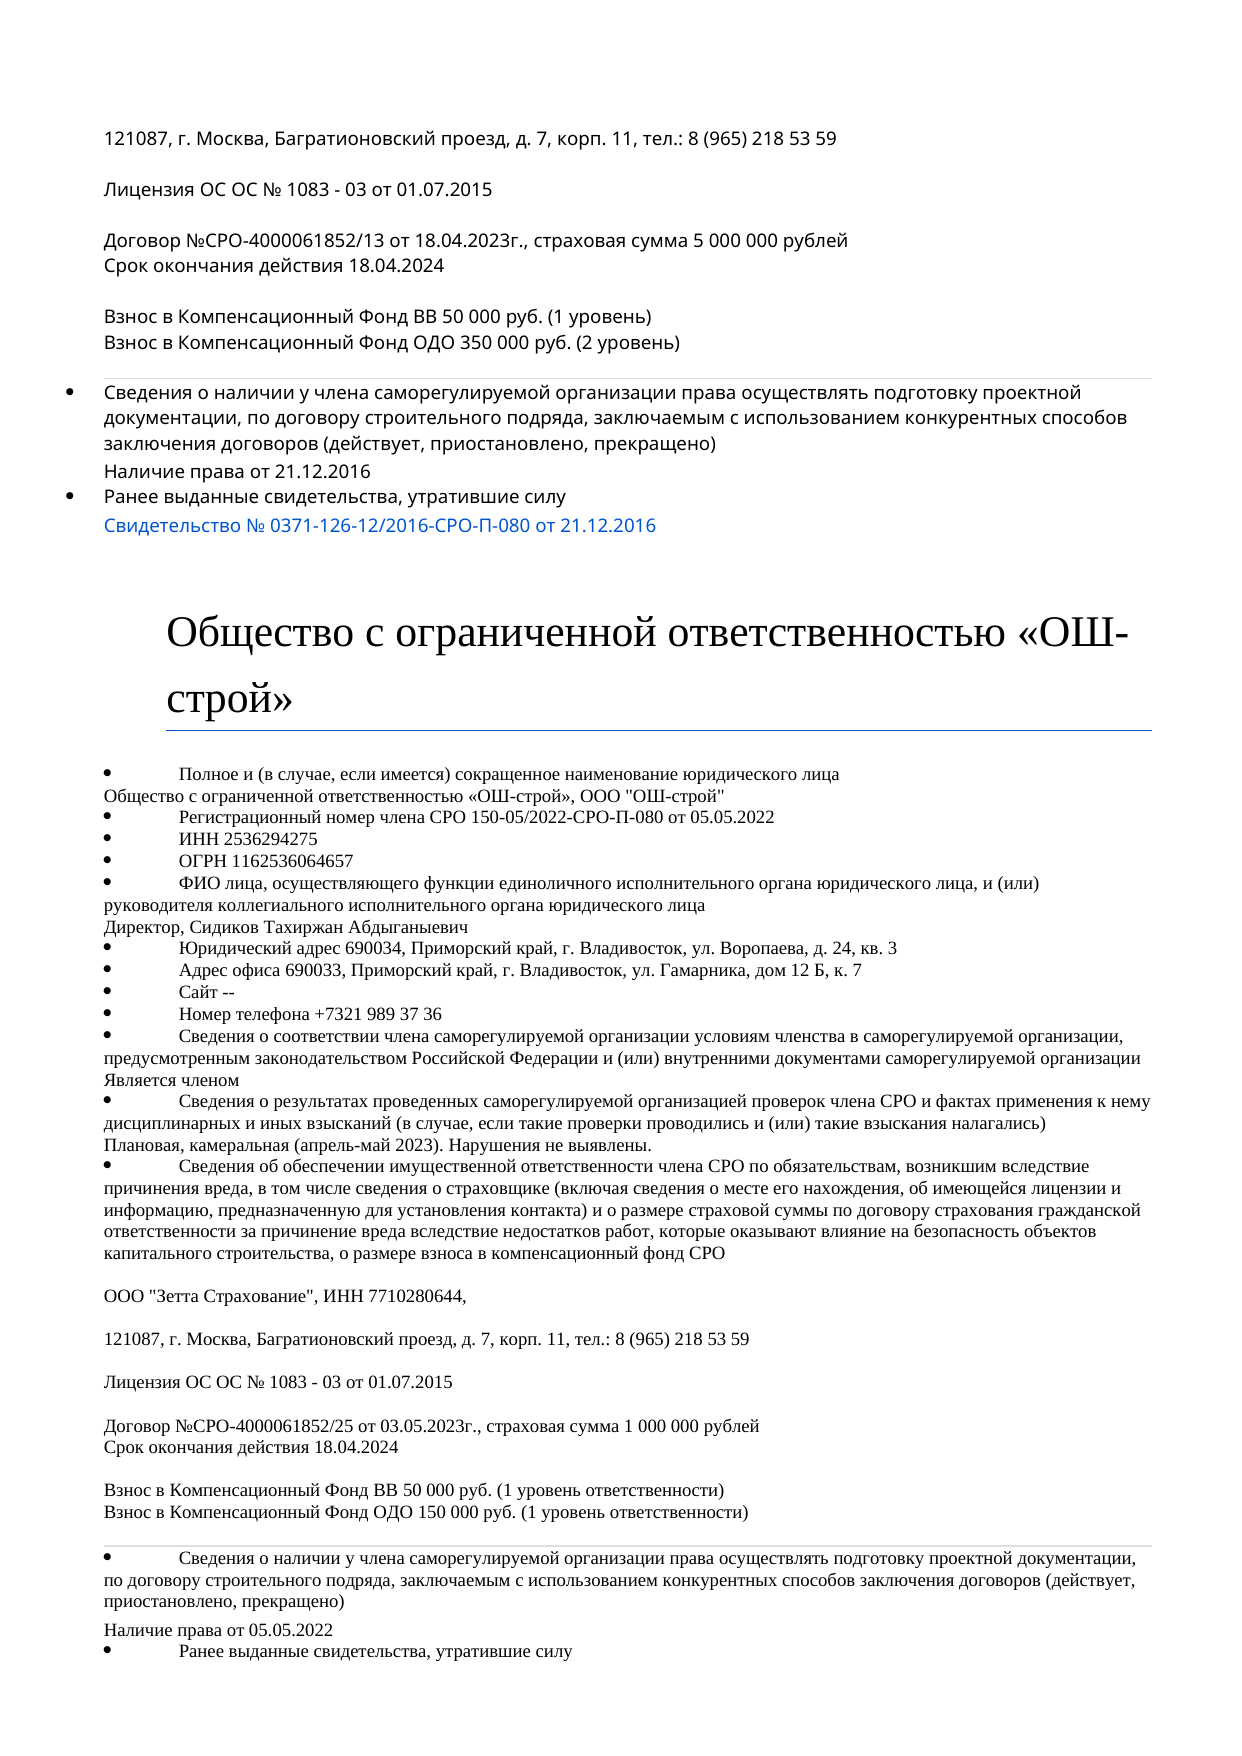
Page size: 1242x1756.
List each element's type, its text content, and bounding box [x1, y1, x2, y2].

list ИНН 2536294275 [103, 828, 1152, 850]
text Общество с ограниченной ответственностью «ОШ-строй», ООО "ОШ-строй" [103, 784, 1152, 806]
list Сведения об обеспечении имущественной ответственности члена СРО по обязательствам, возникшим вследствие причинения вреда, в том числе сведения о страховщике (включая сведения о месте его нахождения, об имеющейся лицензии и информацию, предназначенную для установления контакта) и о размере страховой суммы по договору страхования гражданской ответственности за причинение вреда вследствие недостатков работ, которые оказывают влияние на безопасность объектов капитального строительства, о размере взноса в компенсационный фонд СРО [103, 1155, 1152, 1263]
list Сведения о наличии у члена саморегулируемой организации права осуществлять подготовку проектной документации, по договору строительного подряда, заключаемым с использованием конкурентных способов заключения договоров (действует, приостановлено, прекращено) [66, 379, 1152, 456]
list Сведения о соответствии члена саморегулируемой организации условиям членства в саморегулируемой организации, предусмотренным законодательством Российской Федерации и (или) внутренними документами саморегулируемой организации [103, 1025, 1152, 1069]
list ФИО лица, осуществляющего функции единоличного исполнительного органа юридического лица, и (или) руководителя коллегиального исполнительного органа юридического лица [103, 872, 1152, 916]
list Адрес офиса 690033, Приморский край, г. Владивосток, ул. Гамарника, дом 12 Б, к. 7 [103, 959, 1152, 981]
text Свидетельство № 0371-126-12/2016-СРО-П-080 от 21.12.2016 [103, 509, 1152, 537]
list Ранее выданные свидетельства, утратившие силу [103, 1640, 1152, 1662]
list Сайт -- [103, 981, 1152, 1003]
text Является членом [103, 1069, 1152, 1090]
text ООО "Зетта Страхование", ИНН 7710280644, 121087, г. Москва, Багратионовский проезд, д. 7, корп. 11, тел.: 8 (965) 218 53 59 Лицензия ОС ОС № 1083 - 03 от 01.07.2015 Договор №СРО-4000061852/25 от 03.05.2023г., страховая сумма 1 000 000 рублей Срок окончания действия 18.04.2024 Взнос в Компенсационный Фонд ВВ 50 000 руб. (1 уровень ответственности) Взнос в Компенсационный Фонд ОДО 150 000 руб. (1 уровень ответственности) [103, 1263, 1152, 1547]
text Наличие права от 21.12.2016 [103, 456, 1152, 484]
subtitle Общество с ограниченной ответственностью «ОШ-строй» [166, 590, 1152, 730]
list Cведения о результатах проведенных саморегулируемой организацией проверок члена СРО и фактах применения к нему дисциплинарных и иных взысканий (в случае, если такие проверки проводились и (или) такие взыскания налагались) [103, 1090, 1152, 1134]
list ОГРН 1162536064657 [103, 850, 1152, 872]
list Полное и (в случае, если имеется) сокращенное наименование юридического лица [103, 763, 1152, 784]
list Ранее выданные свидетельства, утратившие силу [66, 484, 1152, 509]
list Юридический адрес 690034, Приморский край, г. Владивосток, ул. Воропаева, д. 24, кв. 3 [103, 937, 1152, 959]
list Регистрационный номер члена СРО 150-05/2022-СРО-П-080 от 05.05.2022 [103, 806, 1152, 828]
text Наличие права от 05.05.2022 [103, 1612, 1152, 1640]
list Сведения о наличии у члена саморегулируемой организации права осуществлять подготовку проектной документации, по договору строительного подряда, заключаемым с использованием конкурентных способов заключения договоров (действует, приостановлено, прекращено) [103, 1547, 1152, 1612]
text Плановая, камеральная (апрель-май 2023). Нарушения не выявлены. [103, 1134, 1152, 1155]
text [103, 125, 1152, 379]
text Директор, Сидиков Тахиржан Абдыганыевич [103, 916, 1152, 937]
list Номер телефона +7321 989 37 36 [103, 1003, 1152, 1025]
